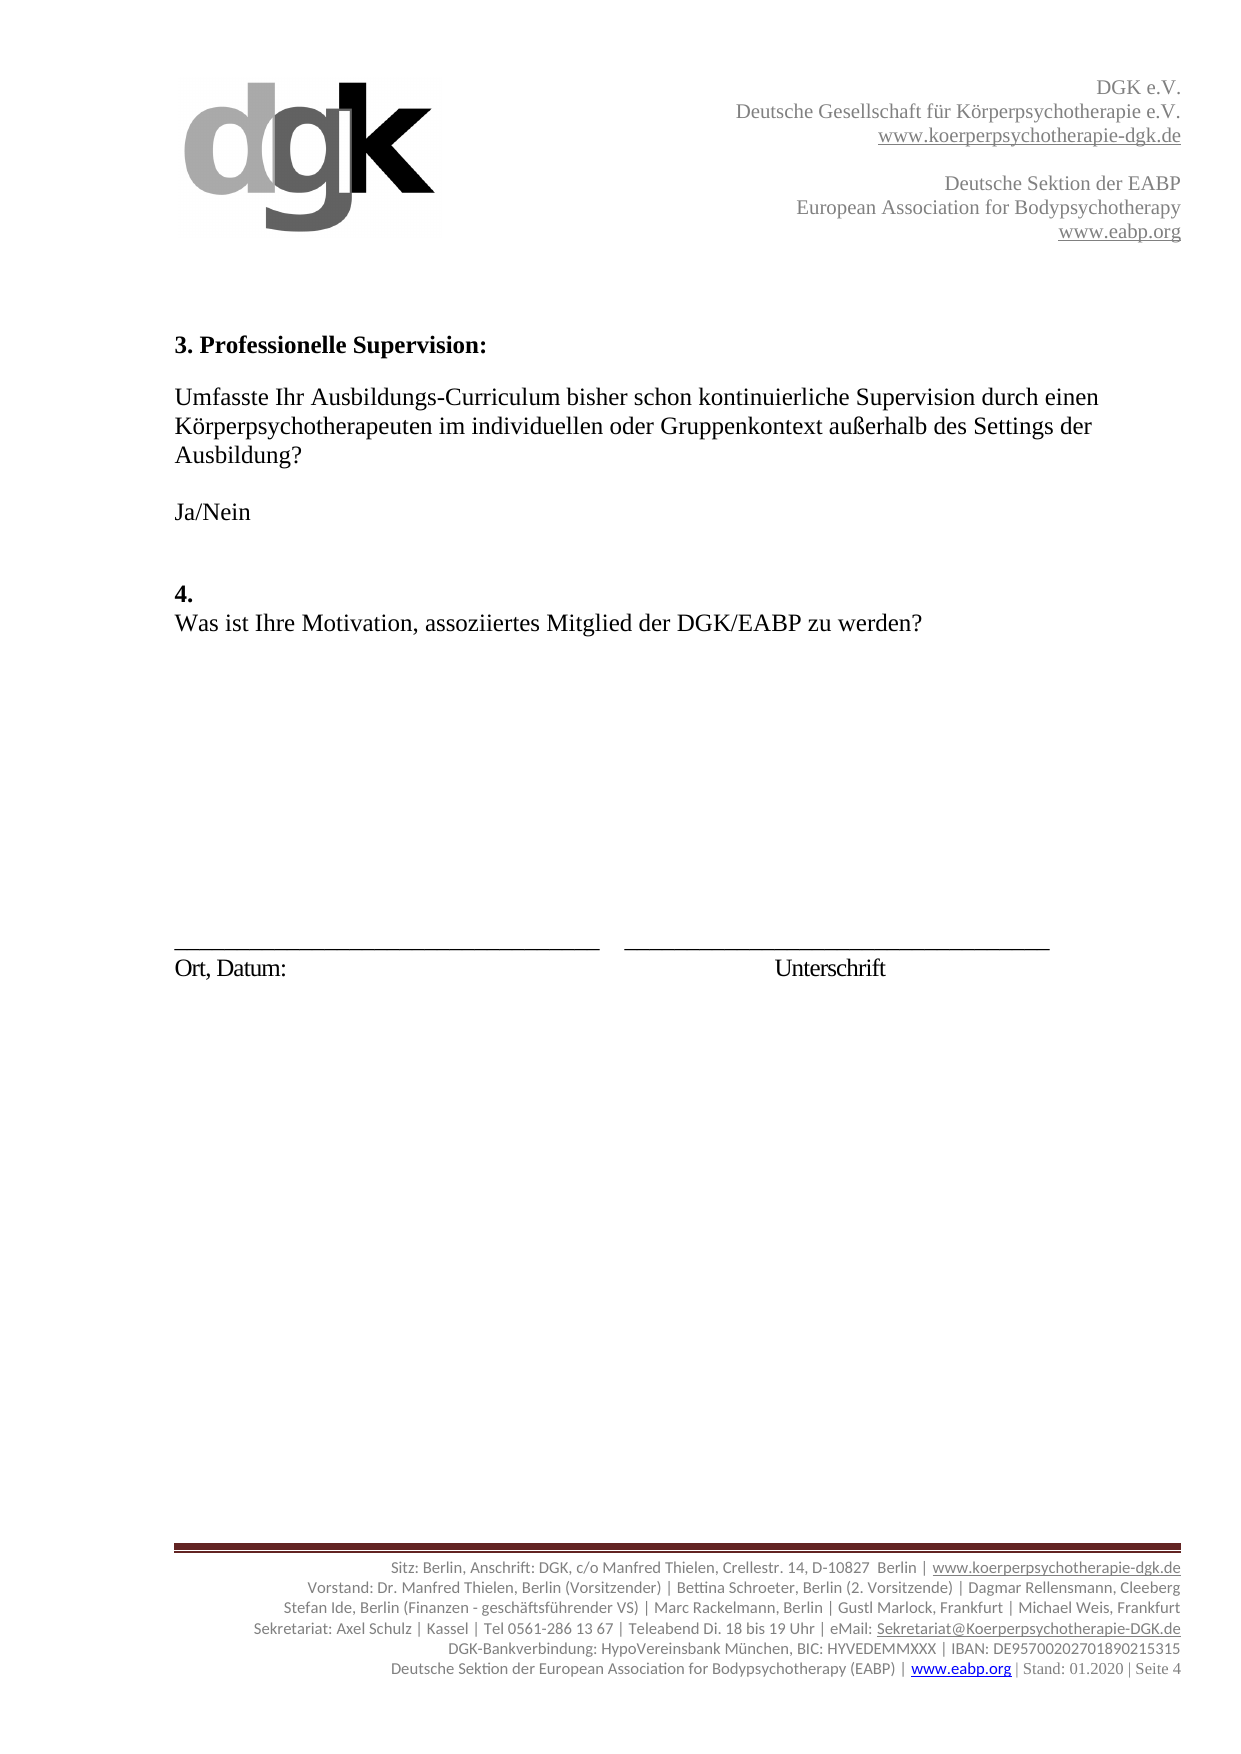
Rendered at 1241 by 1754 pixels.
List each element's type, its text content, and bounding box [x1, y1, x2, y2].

text 4. [174, 579, 1181, 608]
text Ja/Nein [174, 497, 1181, 550]
text Was ist Ihre Motivation, assoziiertes Mitglied der DGK/EABP zu werden? [174, 608, 1181, 637]
text 3. Professionelle Supervision: [174, 330, 1181, 382]
text Ort, Datum: Unterschrift [174, 953, 1176, 982]
text __________________________________ __________________________________ [174, 924, 1176, 953]
picture [178, 77, 442, 238]
text Umfasste Ihr Ausbildungs-Curriculum bisher schon kontinuierliche Supervision durch einen Körperpsychotherapeuten im individuellen oder Gruppenkontext außerhalb des Settings der Ausbildung? [174, 382, 1181, 469]
